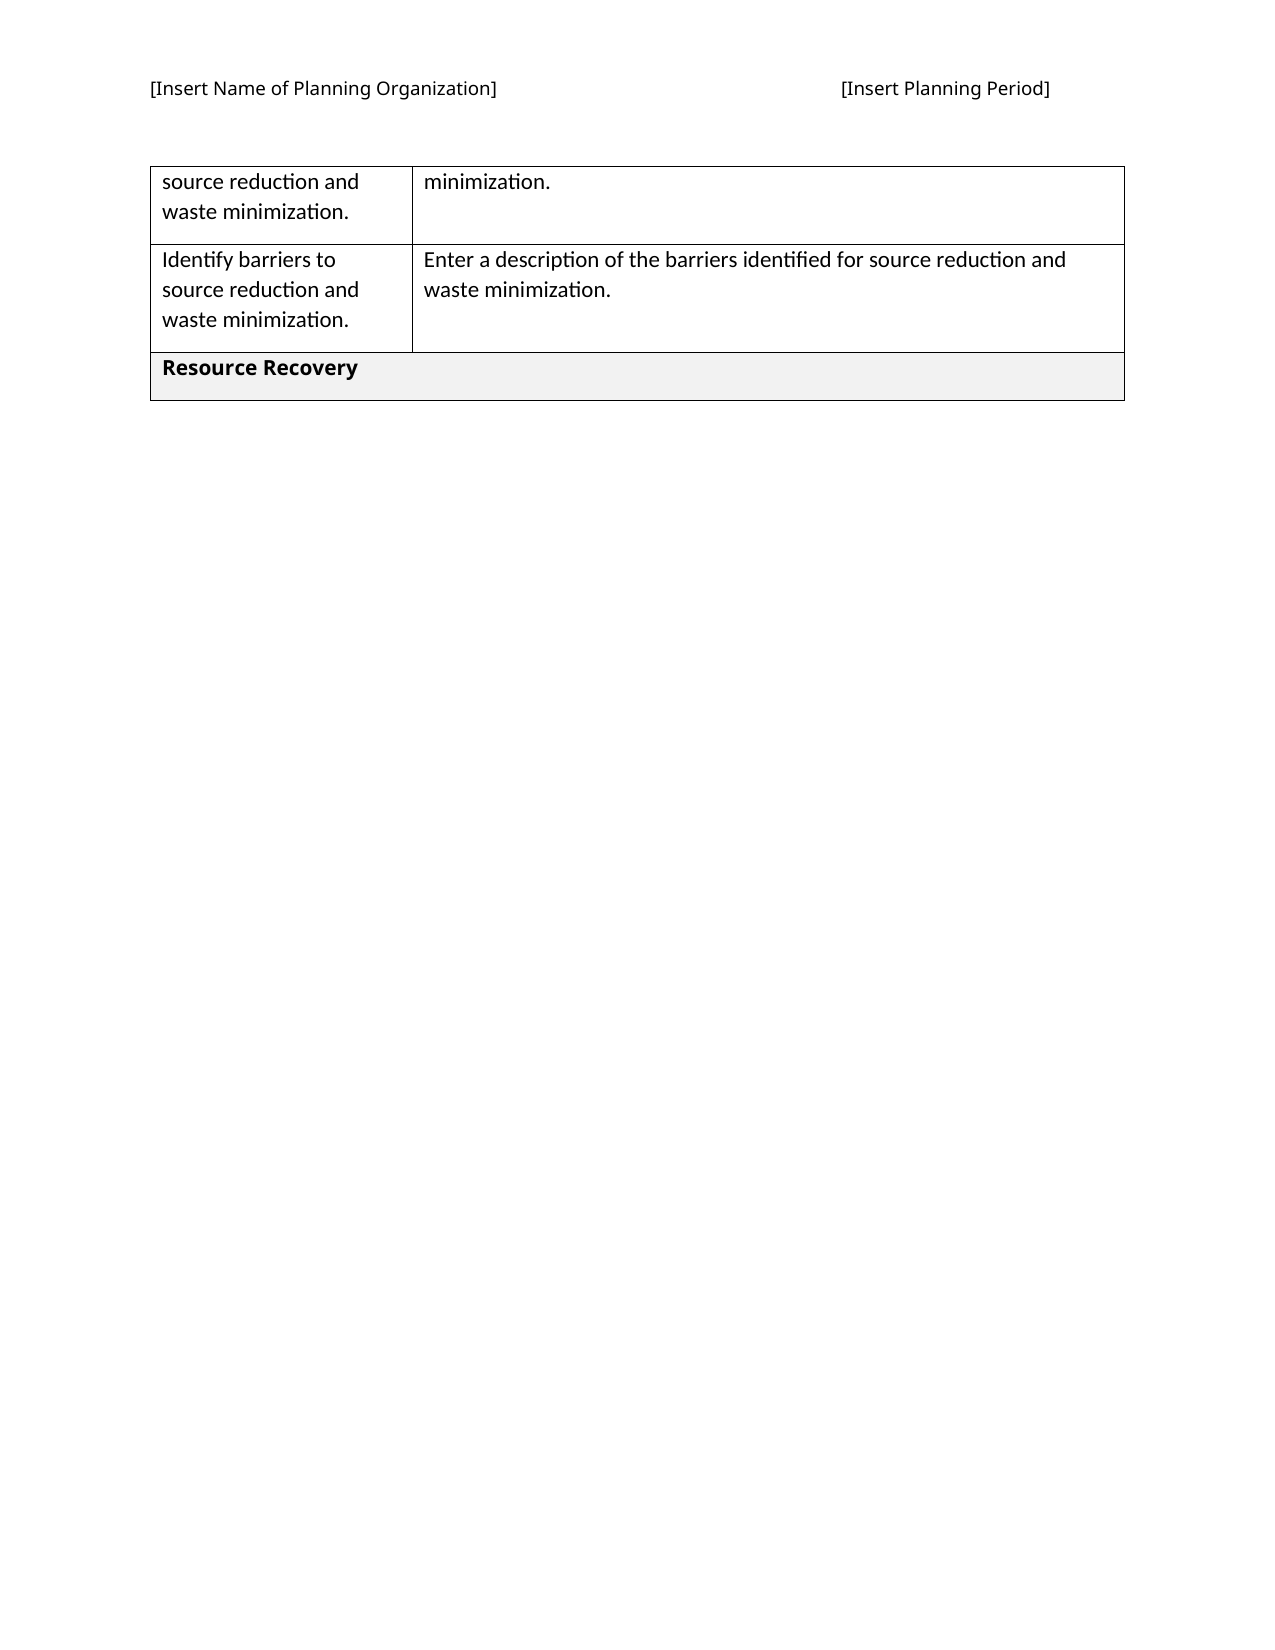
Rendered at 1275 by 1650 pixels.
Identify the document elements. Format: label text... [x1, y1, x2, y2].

table_cell Resource Recovery [151, 353, 1124, 400]
